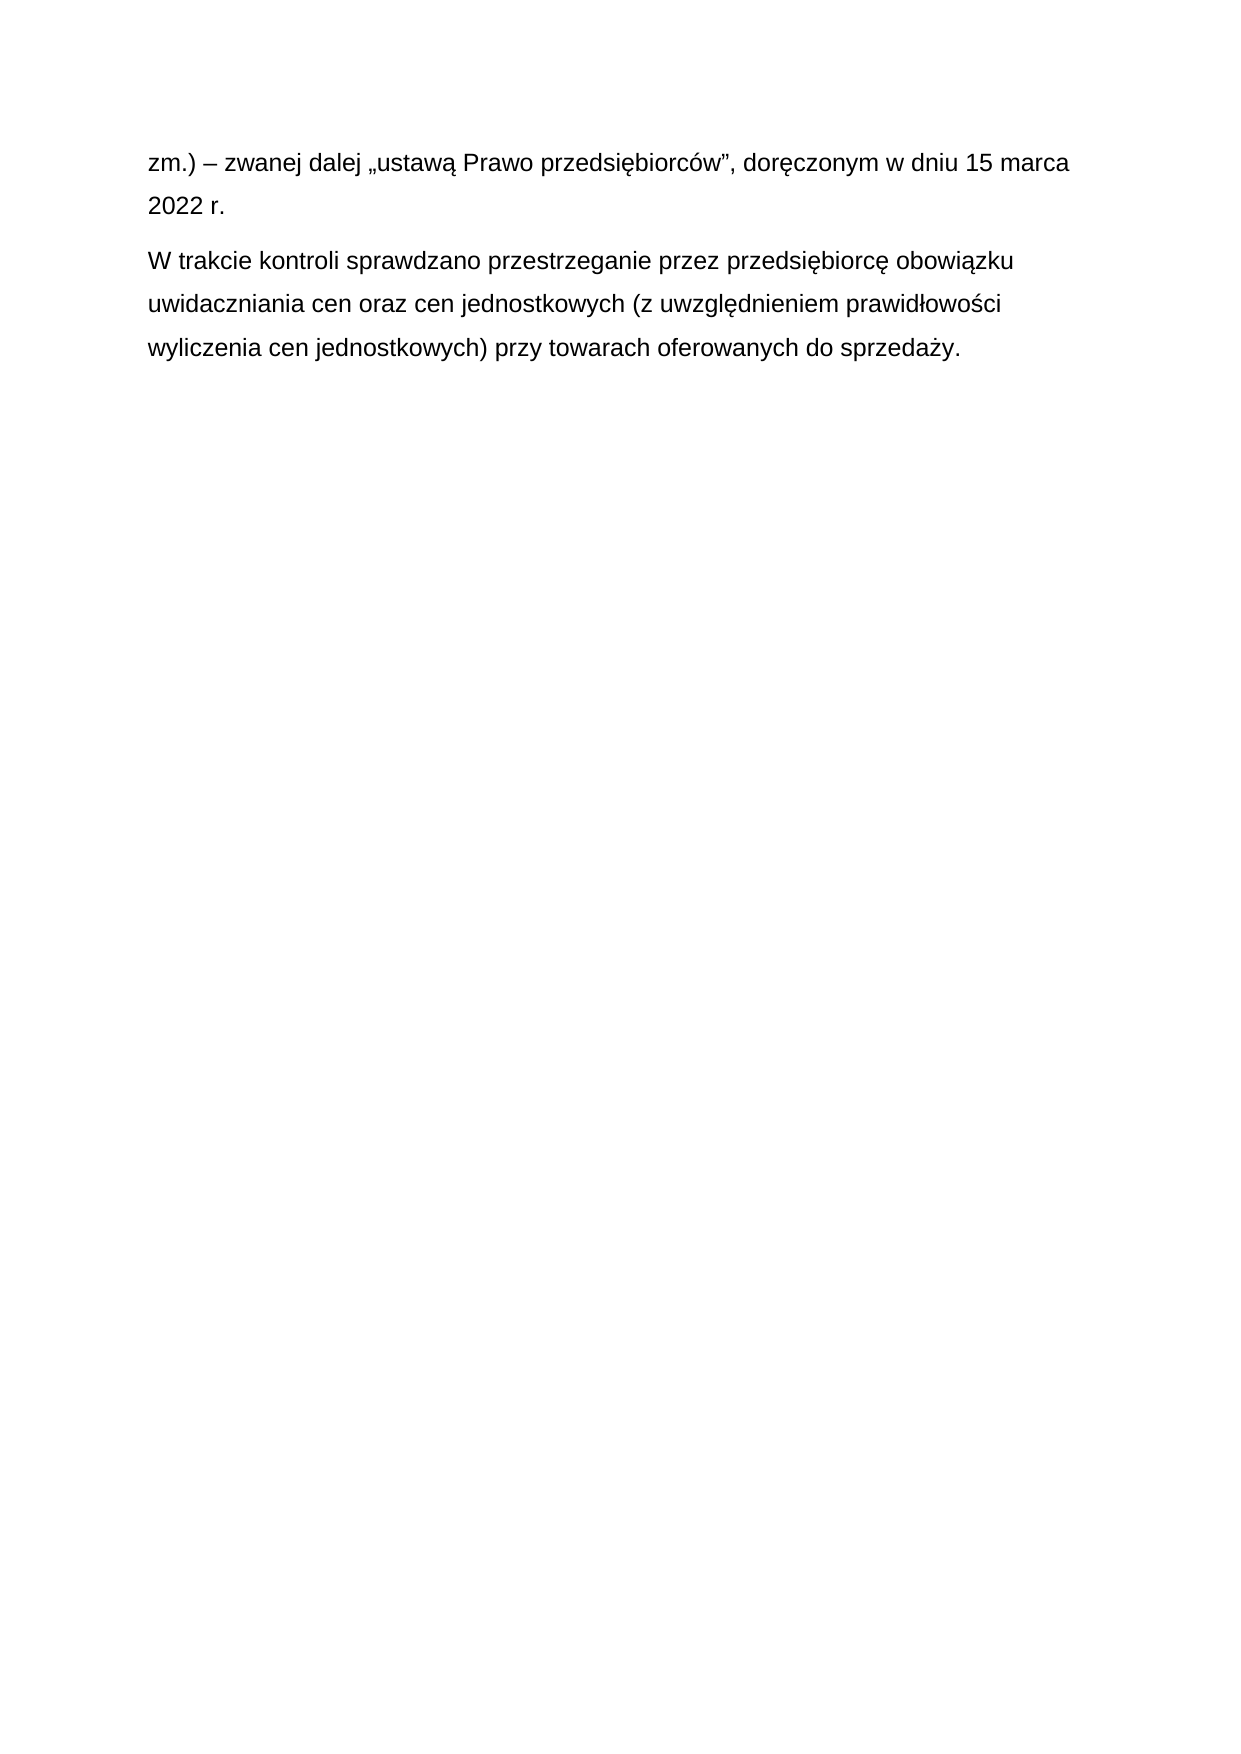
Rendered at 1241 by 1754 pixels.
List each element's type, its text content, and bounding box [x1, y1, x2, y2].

text W trakcie kontroli sprawdzano przestrzeganie przez przedsiębiorcę obowiązku uwidaczniania cen oraz cen jednostkowych (z uwzględnieniem prawidłowości wyliczenia cen jednostkowych) przy towarach oferowanych do sprzedaży. [148, 246, 1093, 361]
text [148, 148, 1093, 219]
